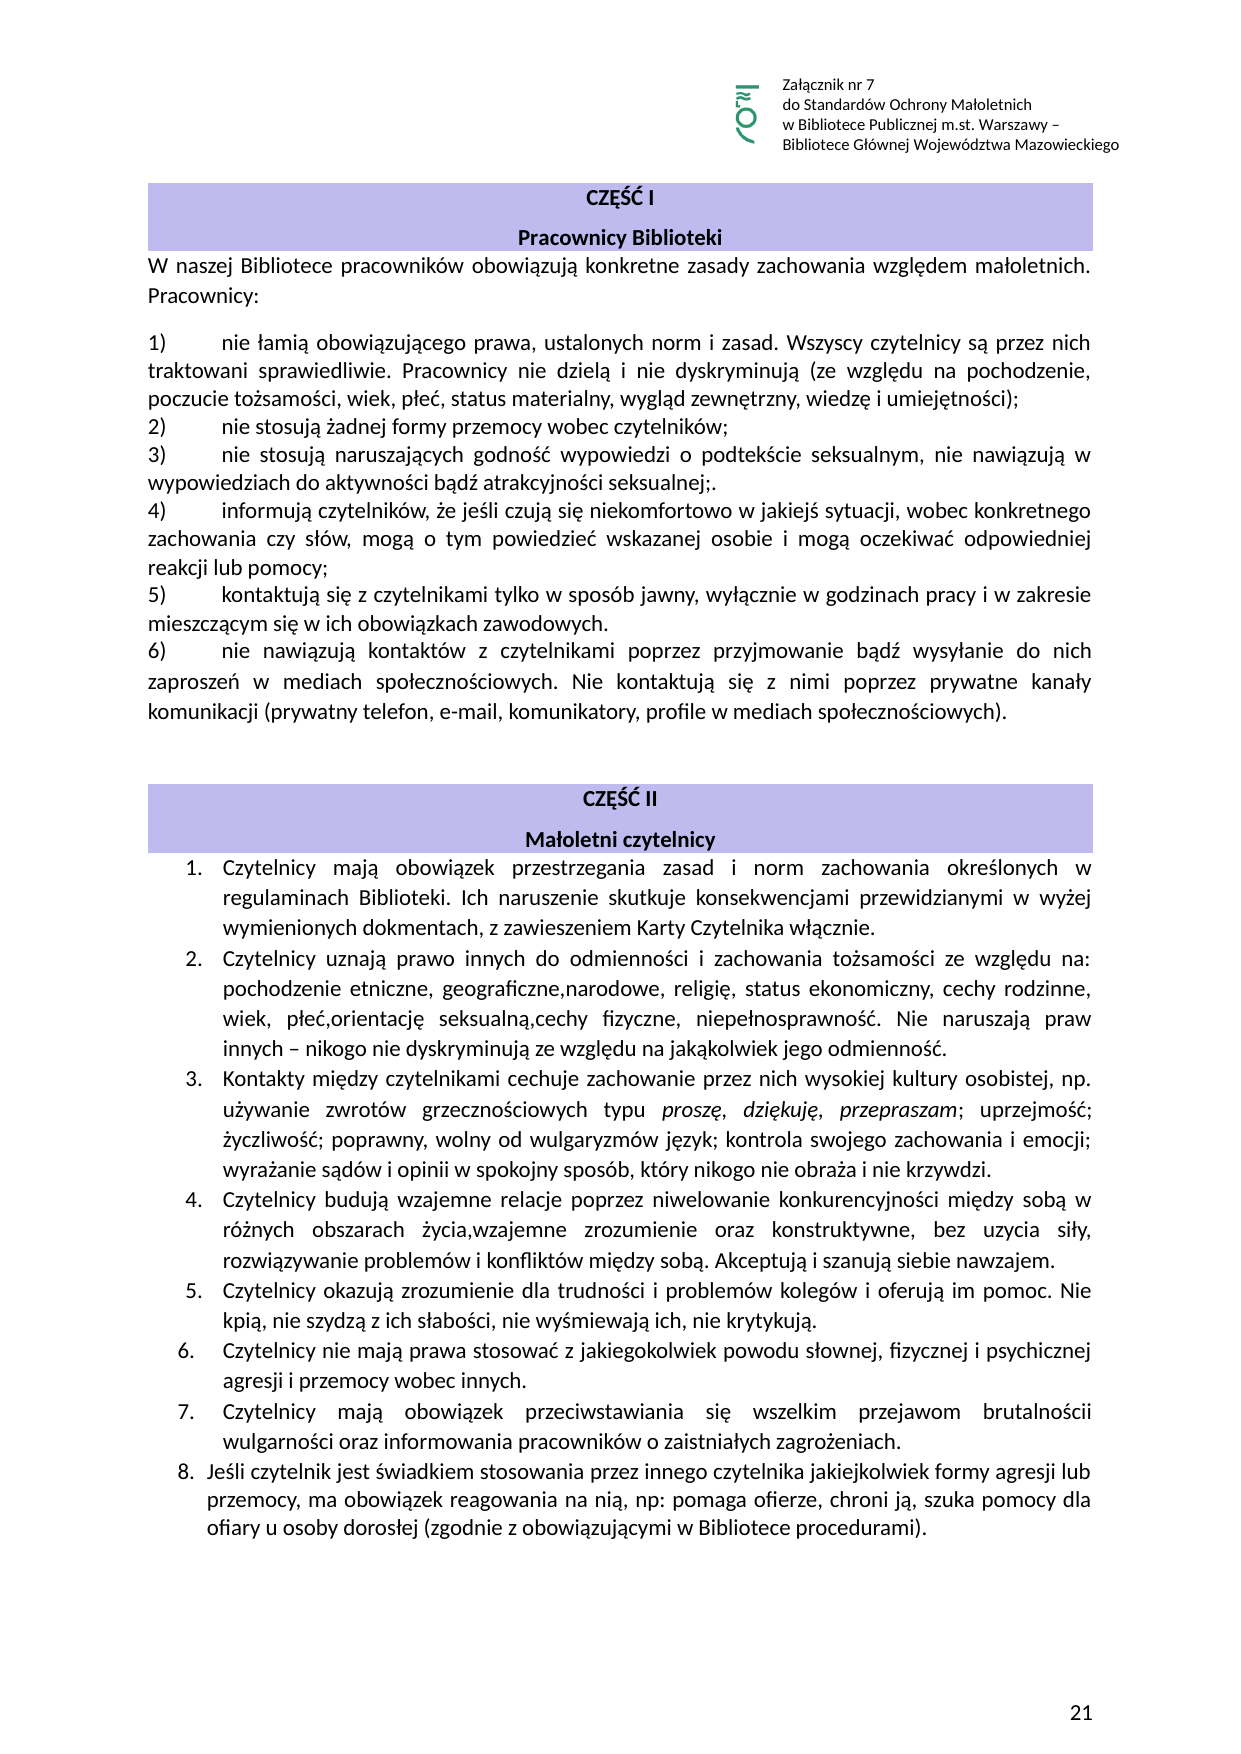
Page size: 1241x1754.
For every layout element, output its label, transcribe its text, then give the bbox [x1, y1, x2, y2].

list Czytelnicy nie mają prawa stosować z jakiegokolwiek powodu słownej, fizycznej i psychicznej agresji i przemocy wobec innych. [177, 1336, 1093, 1394]
list Czytelnicy mają obowiązek przeciwstawiania się wszelkim przejawom brutalnościi wulgarności oraz informowania pracowników o zaistniałych zagrożeniach. [177, 1397, 1093, 1455]
text CZĘŚĆ II [148, 784, 1093, 812]
list Czytelnicy okazują zrozumienie dla trudności i problemów kolegów i oferują im pomoc. Nie kpią, nie szydzą z ich słabości, nie wyśmiewają ich, nie krytykują. [185, 1276, 1093, 1334]
list nie łamią obowiązującego prawa, ustalonych norm i zasad. Wszyscy czytelnicy są przez nich traktowani sprawiedliwie. Pracownicy nie dzielą i nie dyskryminują (ze względu na pochodzenie, poczucie tożsamości, wiek, płeć, status materialny, wygląd zewnętrzny, wiedzę i umiejętności); [148, 328, 1093, 412]
text Pracownicy Biblioteki [148, 223, 1093, 251]
list Jeśli czytelnik jest świadkiem stosowania przez innego czytelnika jakiejkolwiek formy agresji lub przemocy, ma obowiązek reagowania na nią, np: pomaga ofierze, chroni ją, szuka pomocy dla ofiary u osoby dorosłej (zgodnie z obowiązującymi w Bibliotece procedurami). [177, 1457, 1093, 1541]
list nie stosują żadnej formy przemocy wobec czytelników; [148, 412, 1093, 441]
list W naszej Bibliotece pracowników obowiązują konkretne zasady zachowania względem małoletnich. Pracownicy: [148, 251, 1093, 309]
list Kontakty między czytelnikami cechuje zachowanie przez nich wysokiej kultury osobistej, np. używanie zwrotów grzecznościowych typu proszę, dziękuję, przepraszam; uprzejmość; życzliwość; poprawny, wolny od wulgaryzmów język; kontrola swojego zachowania i emocji; wyrażanie sądów i opinii w spokojny sposób, który nikogo nie obraża i nie krzywdzi. [185, 1064, 1093, 1183]
list Czytelnicy uznają prawo innych do odmienności i zachowania tożsamości ze względu na: pochodzenie etniczne, geograficzne,narodowe, religię, status ekonomiczny, cechy rodzinne, wiek, płeć,orientację seksualną,cechy fizyczne, niepełnosprawność. Nie naruszają praw innych – nikogo nie dyskryminują ze względu na jakąkolwiek jego odmienność. [185, 944, 1093, 1062]
list Czytelnicy budują wzajemne relacje poprzez niwelowanie konkurencyjności między sobą w różnych obszarach życia,wzajemne zrozumienie oraz konstruktywne, bez uzycia siły, rozwiązywanie problemów i konfliktów między sobą. Akceptują i szanują siebie nawzajem. [185, 1185, 1093, 1274]
list informują czytelników, że jeśli czują się niekomfortowo w jakiejś sytuacji, wobec konkretnego zachowania czy słów, mogą o tym powiedzieć wskazanej osobie i mogą oczekiwać odpowiedniej reakcji lub pomocy; [148, 497, 1093, 581]
list nie stosują naruszających godność wypowiedzi o podtekście seksualnym, nie nawiązują w wypowiedziach do aktywności bądź atrakcyjności seksualnej;. [148, 441, 1093, 497]
list kontaktują się z czytelnikami tylko w sposób jawny, wyłącznie w godzinach pracy i w zakresie mieszczącym się w ich obowiązkach zawodowych. [148, 581, 1093, 637]
list nie nawiązują kontaktów z czytelnikami poprzez przyjmowanie bądź wysyłanie do nich zaproszeń w mediach społecznościowych. Nie kontaktują się z nimi poprzez prywatne kanały komunikacji (prywatny telefon, e-mail, komunikatory, profile w mediach społecznościowych). [148, 637, 1093, 725]
text Małoletni czytelnicy [148, 825, 1093, 853]
picture [735, 85, 759, 144]
text CZĘŚĆ I [148, 183, 1093, 211]
list Czytelnicy mają obowiązek przestrzegania zasad i norm zachowania określonych w regulaminach Biblioteki. Ich naruszenie skutkuje konsekwencjami przewidzianymi w wyżej wymienionych dokmentach, z zawieszeniem Karty Czytelnika włącznie. [185, 853, 1093, 941]
